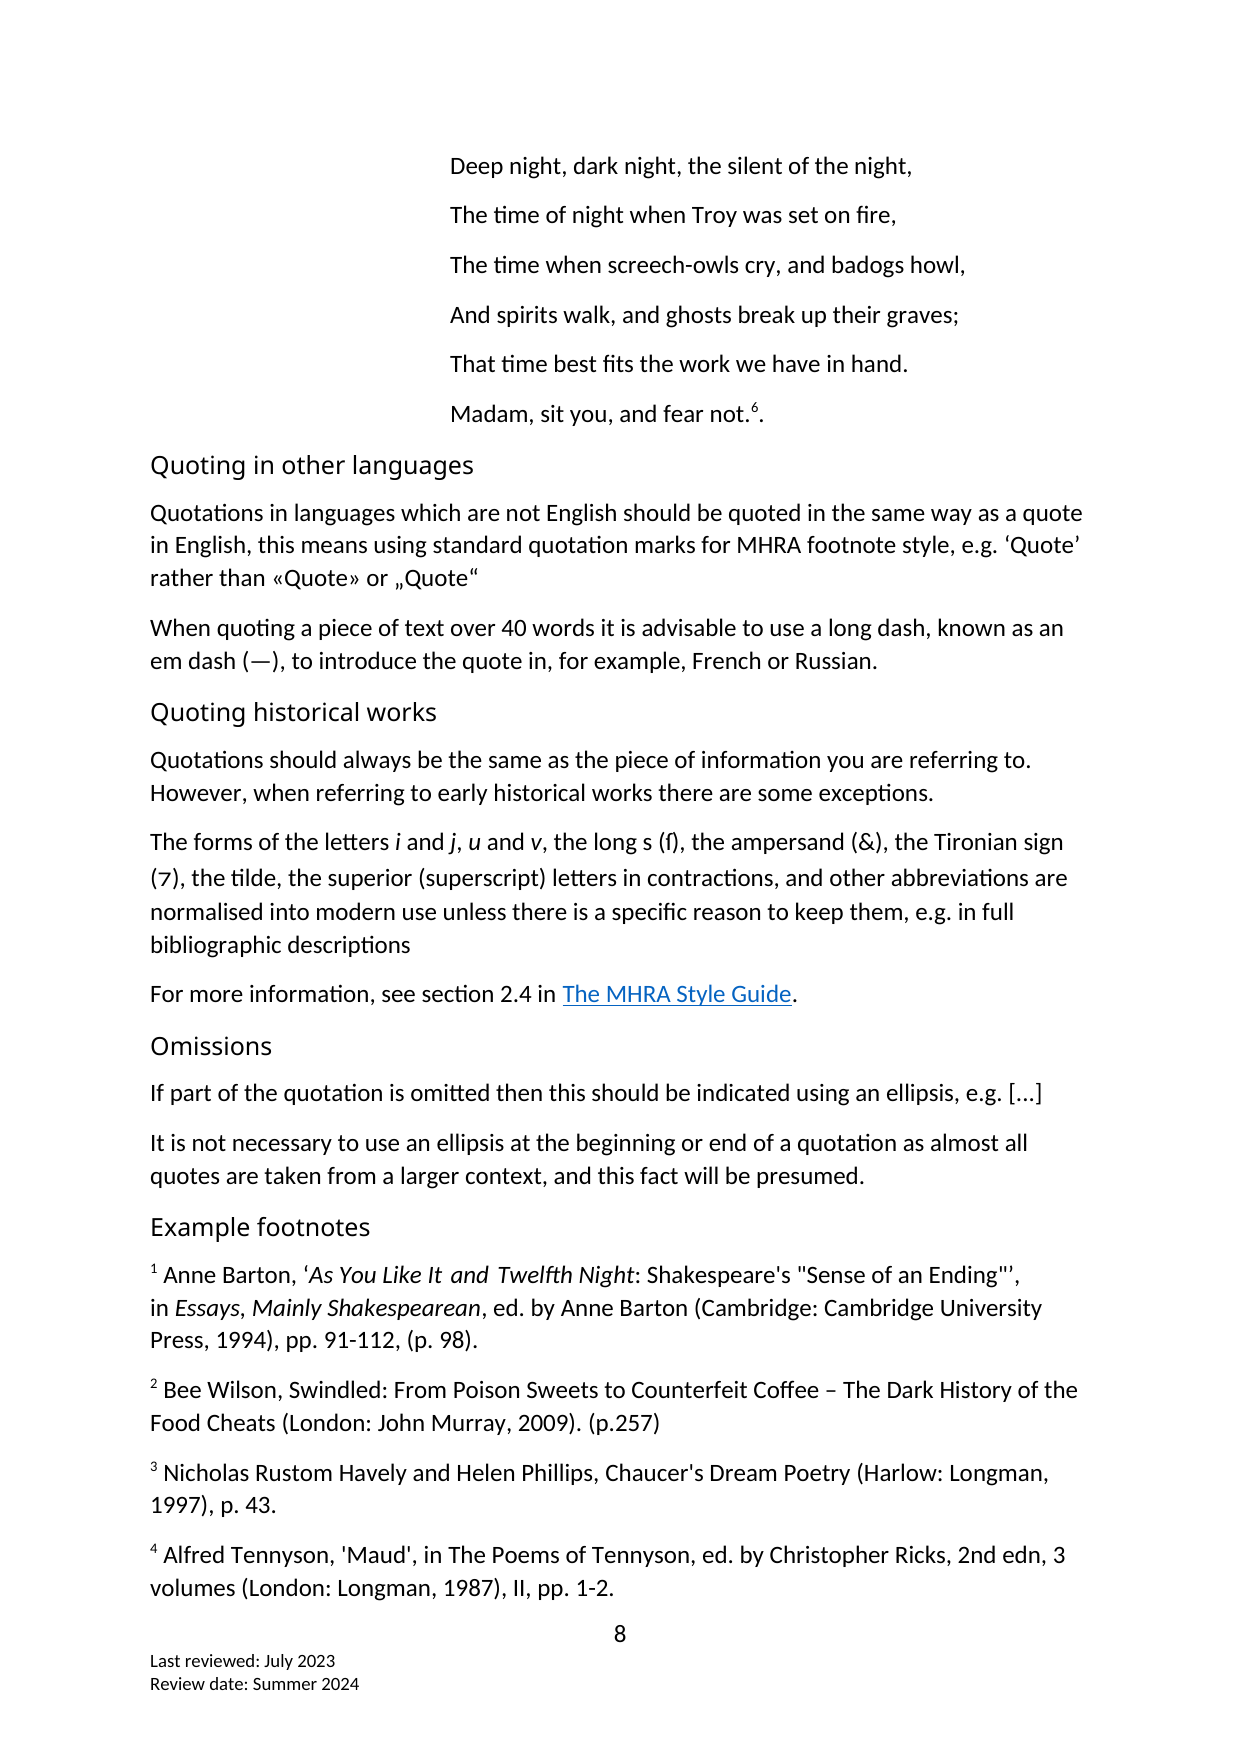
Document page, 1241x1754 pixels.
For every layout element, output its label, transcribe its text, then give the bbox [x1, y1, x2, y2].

subtitle Quoting in other languages [150, 447, 1090, 482]
text 3 Nicholas Rustom Havely and Helen Phillips, Chaucer's Dream Poetry (Harlow: Longman, 1997), p. 43. [150, 1457, 1090, 1520]
text The time when screech-owls cry, and badogs howl, [450, 249, 1090, 280]
text When quoting a piece of text over 40 words it is advisable to use a long dash, known as an em dash (—), to introduce the quote in, for example, French or Russian. [150, 612, 1090, 676]
text For more information, see section 2.4 in The MHRA Style Guide. [150, 979, 1090, 1009]
text 2 Bee Wilson, Swindled: From Poison Sweets to Counterfeit Coffee – The Dark History of the Food Cheats (London: John Murray, 2009). (p.257) [150, 1374, 1090, 1438]
subtitle Omissions [150, 1028, 1090, 1062]
text The forms of the letters i and j, u and v, the long s (ſ), the ampersand (&), the Tironian sign (⁊), the tilde, the superior (superscript) letters in contractions, and other abbreviations are normalised into modern use unless there is a specific reason to keep them, e.g. in full bibliographic descriptions [150, 826, 1090, 959]
text Deep night, dark night, the silent of the night, [375, 150, 1090, 181]
text That time best fits the work we have in hand. [450, 348, 1090, 379]
text Quotations should always be the same as the piece of information you are referring to. However, when referring to early historical works there are some exceptions. [150, 744, 1090, 807]
subtitle Quoting historical works [150, 695, 1090, 729]
subtitle Example footnotes [150, 1209, 1090, 1244]
text Madam, sit you, and fear not.6. [450, 398, 1090, 428]
text It is not necessary to use an ellipsis at the beginning or end of a quotation as almost all quotes are taken from a larger context, and this fact will be presumed. [150, 1127, 1090, 1191]
text If part of the quotation is omitted then this should be indicated using an ellipsis, e.g. [...] [150, 1077, 1090, 1108]
text 1 Anne Barton, ‘As You Like It and Twelfth Night: Shakespeare's "Sense of an Ending"’, in Essays, Mainly Shakespearean, ed. by Anne Barton (Cambridge: Cambridge University Press, 1994), pp. 91-112, (p. 98). [150, 1259, 1090, 1355]
text The time of night when Troy was set on fire, [375, 199, 1090, 230]
text And spirits walk, and ghosts break up their graves; [450, 299, 1090, 329]
text Quotations in languages which are not English should be quoted in the same way as a quote in English, this means using standard quotation marks for MHRA footnote style, e.g. ‘Quote’ rather than «Quote» or „Quote“ [150, 497, 1090, 593]
text 4 Alfred Tennyson, 'Maud', in The Poems of Tennyson, ed. by Christopher Ricks, 2nd edn, 3 volumes (London: Longman, 1987), II, pp. 1-2. [150, 1539, 1090, 1603]
